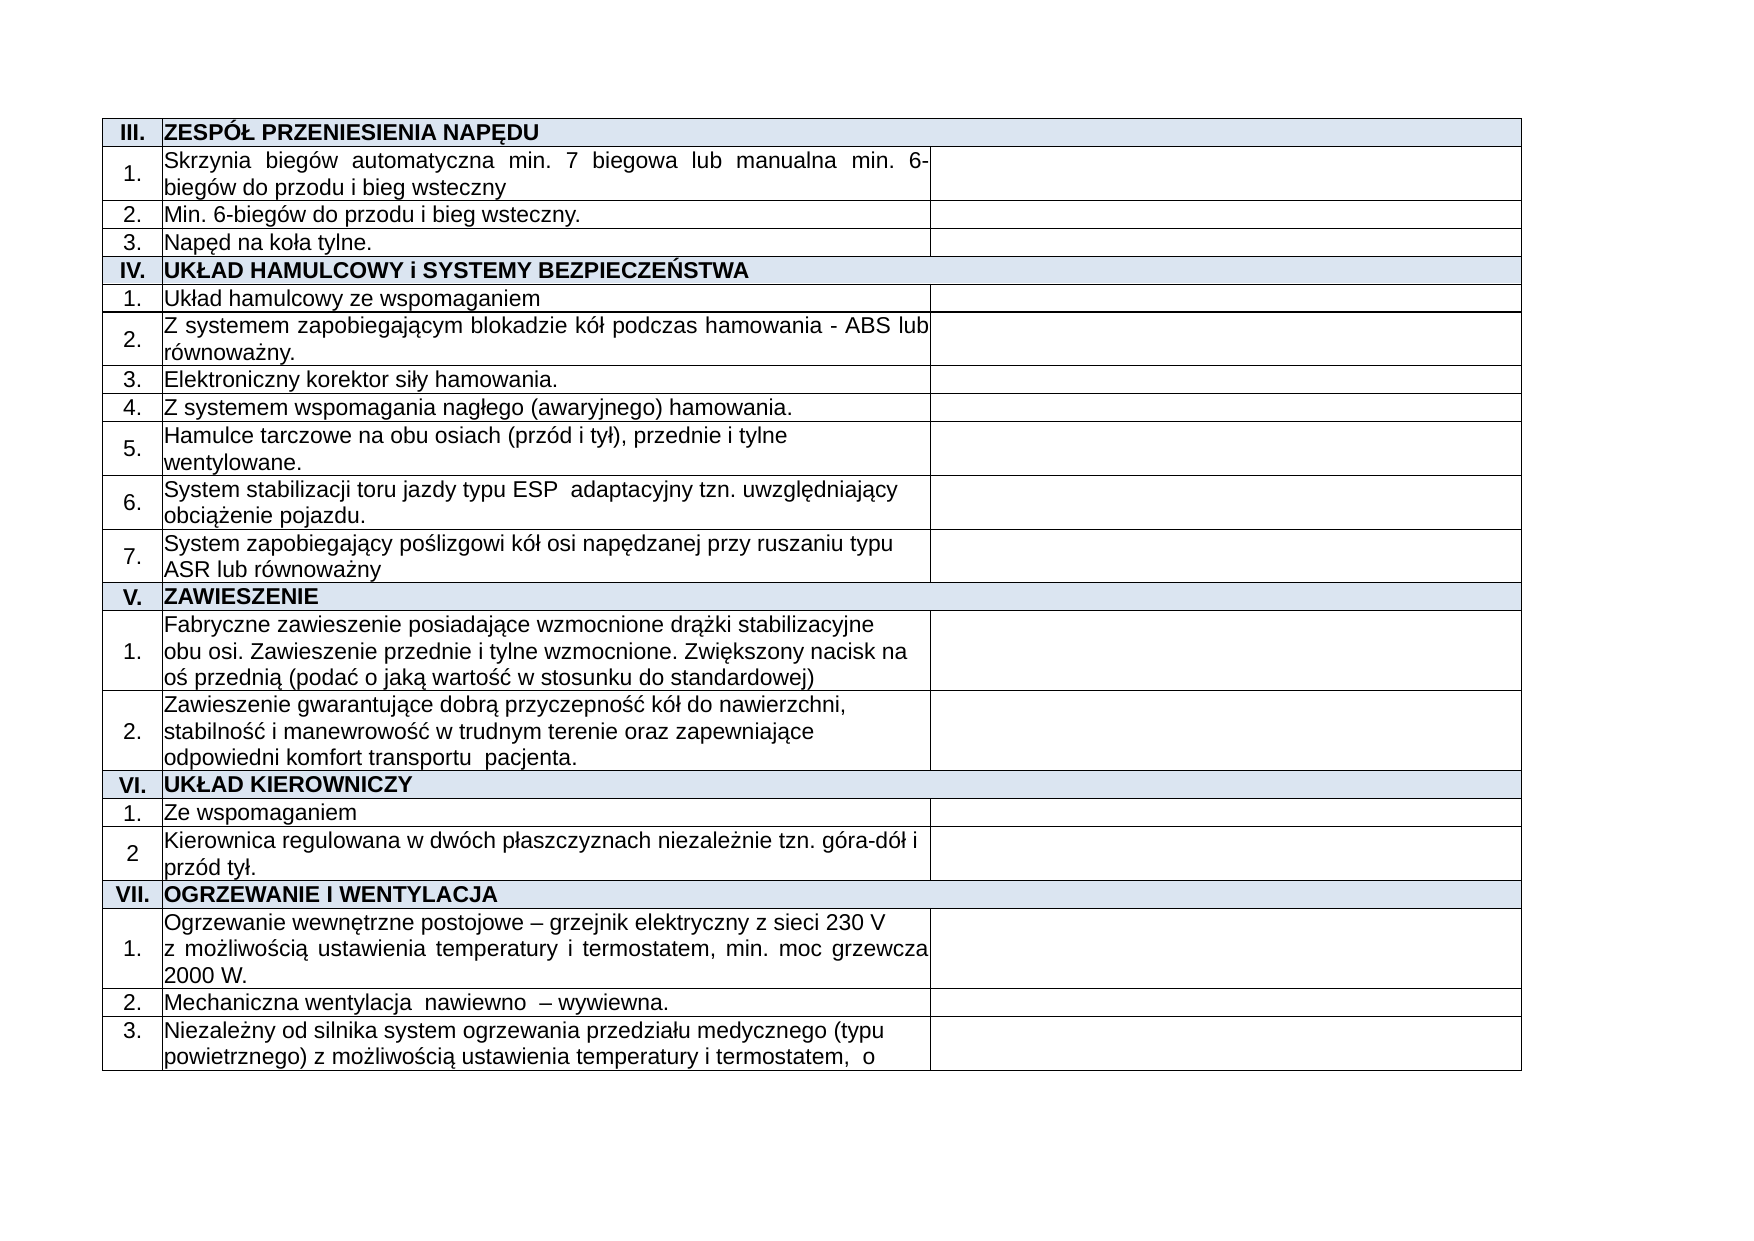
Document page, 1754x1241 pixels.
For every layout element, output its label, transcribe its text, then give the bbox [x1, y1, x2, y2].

table_cell [931, 366, 1521, 393]
table_cell 7. [103, 530, 162, 582]
table_cell [931, 1017, 1521, 1070]
table_cell [931, 476, 1521, 528]
table_cell 2. [103, 691, 162, 770]
table_cell UKŁAD KIEROWNICZY [163, 771, 1521, 798]
table_cell VI. [103, 771, 162, 798]
table_cell ZAWIESZENIE [163, 583, 1521, 610]
table_cell V. [103, 583, 162, 610]
table_cell [931, 827, 1521, 880]
table_cell OGRZEWANIE I WENTYLACJA [163, 881, 1521, 908]
table_cell Skrzynia biegów automatyczna min. 7 biegowa lub manualna min. 6-biegów do przodu i bieg wsteczny [163, 147, 930, 200]
table_cell Mechaniczna wentylacja nawiewno – wywiewna. [163, 989, 930, 1016]
table_cell ZESPÓŁ PRZENIESIENIA NAPĘDU [163, 119, 1521, 146]
table_cell [931, 147, 1521, 200]
table_cell Elektroniczny korektor siły hamowania. [163, 366, 930, 393]
table_cell Z systemem zapobiegającym blokadzie kół podczas hamowania - ABS lub równoważny. [163, 313, 930, 365]
table_cell Hamulce tarczowe na obu osiach (przód i tył), przednie i tylne wentylowane. [163, 422, 930, 475]
table_cell 6. [103, 476, 162, 528]
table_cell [163, 1017, 930, 1070]
table_cell 1. [103, 147, 162, 200]
table_cell 2. [103, 201, 162, 228]
table_cell 2. [103, 989, 162, 1016]
table_cell [931, 530, 1521, 582]
table_cell Kierownica regulowana w dwóch płaszczyznach niezależnie tzn. góra-dół i przód tył. [163, 827, 930, 880]
table_cell [931, 909, 1521, 988]
table_cell 2 [103, 827, 162, 880]
table_cell [931, 285, 1521, 311]
table_cell 1. [103, 611, 162, 690]
table_cell 2. [103, 313, 162, 365]
table_cell III. [103, 119, 162, 146]
table_cell 3. [103, 1017, 162, 1070]
table_cell [931, 799, 1521, 826]
table_cell System zapobiegający poślizgowi kół osi napędzanej przy ruszaniu typu ASR lub równoważny [163, 530, 930, 582]
table_cell VII. [103, 881, 162, 908]
table_cell 4. [103, 394, 162, 421]
table_cell [931, 611, 1521, 690]
table_cell Układ hamulcowy ze wspomaganiem [163, 285, 930, 311]
table_cell UKŁAD HAMULCOWY i SYSTEMY BEZPIECZEŃSTWA [163, 257, 1521, 283]
table_cell [931, 422, 1521, 475]
table_cell 3. [103, 229, 162, 256]
table_cell 5. [103, 422, 162, 475]
table_cell [931, 201, 1521, 228]
table_cell Ogrzewanie wewnętrzne postojowe – grzejnik elektryczny z sieci 230 V z możliwością ustawienia temperatury i termostatem, min. moc grzewcza 2000 W. [163, 909, 930, 988]
table_cell [931, 229, 1521, 256]
table_cell Fabryczne zawieszenie posiadające wzmocnione drążki stabilizacyjne obu osi. Zawieszenie przednie i tylne wzmocnione. Zwiększony nacisk na oś przednią (podać o jaką wartość w stosunku do standardowej) [163, 611, 930, 690]
table_cell IV. [103, 257, 162, 283]
table_cell Z systemem wspomagania nagłego (awaryjnego) hamowania. [163, 394, 930, 421]
table_cell Ze wspomaganiem [163, 799, 930, 826]
table_cell 1. [103, 285, 162, 311]
table_cell System stabilizacji toru jazdy typu ESP adaptacyjny tzn. uwzględniający obciążenie pojazdu. [163, 476, 930, 528]
table_cell Napęd na koła tylne. [163, 229, 930, 256]
table_cell 3. [103, 366, 162, 393]
table_cell Zawieszenie gwarantujące dobrą przyczepność kół do nawierzchni, stabilność i manewrowość w trudnym terenie oraz zapewniające odpowiedni komfort transportu pacjenta. [163, 691, 930, 770]
table_cell [931, 394, 1521, 421]
table_cell [931, 313, 1521, 365]
table_cell [931, 989, 1521, 1016]
table_cell [931, 691, 1521, 770]
table_cell 1. [103, 909, 162, 988]
table_cell 1. [103, 799, 162, 826]
table_cell Min. 6-biegów do przodu i bieg wsteczny. [163, 201, 930, 228]
